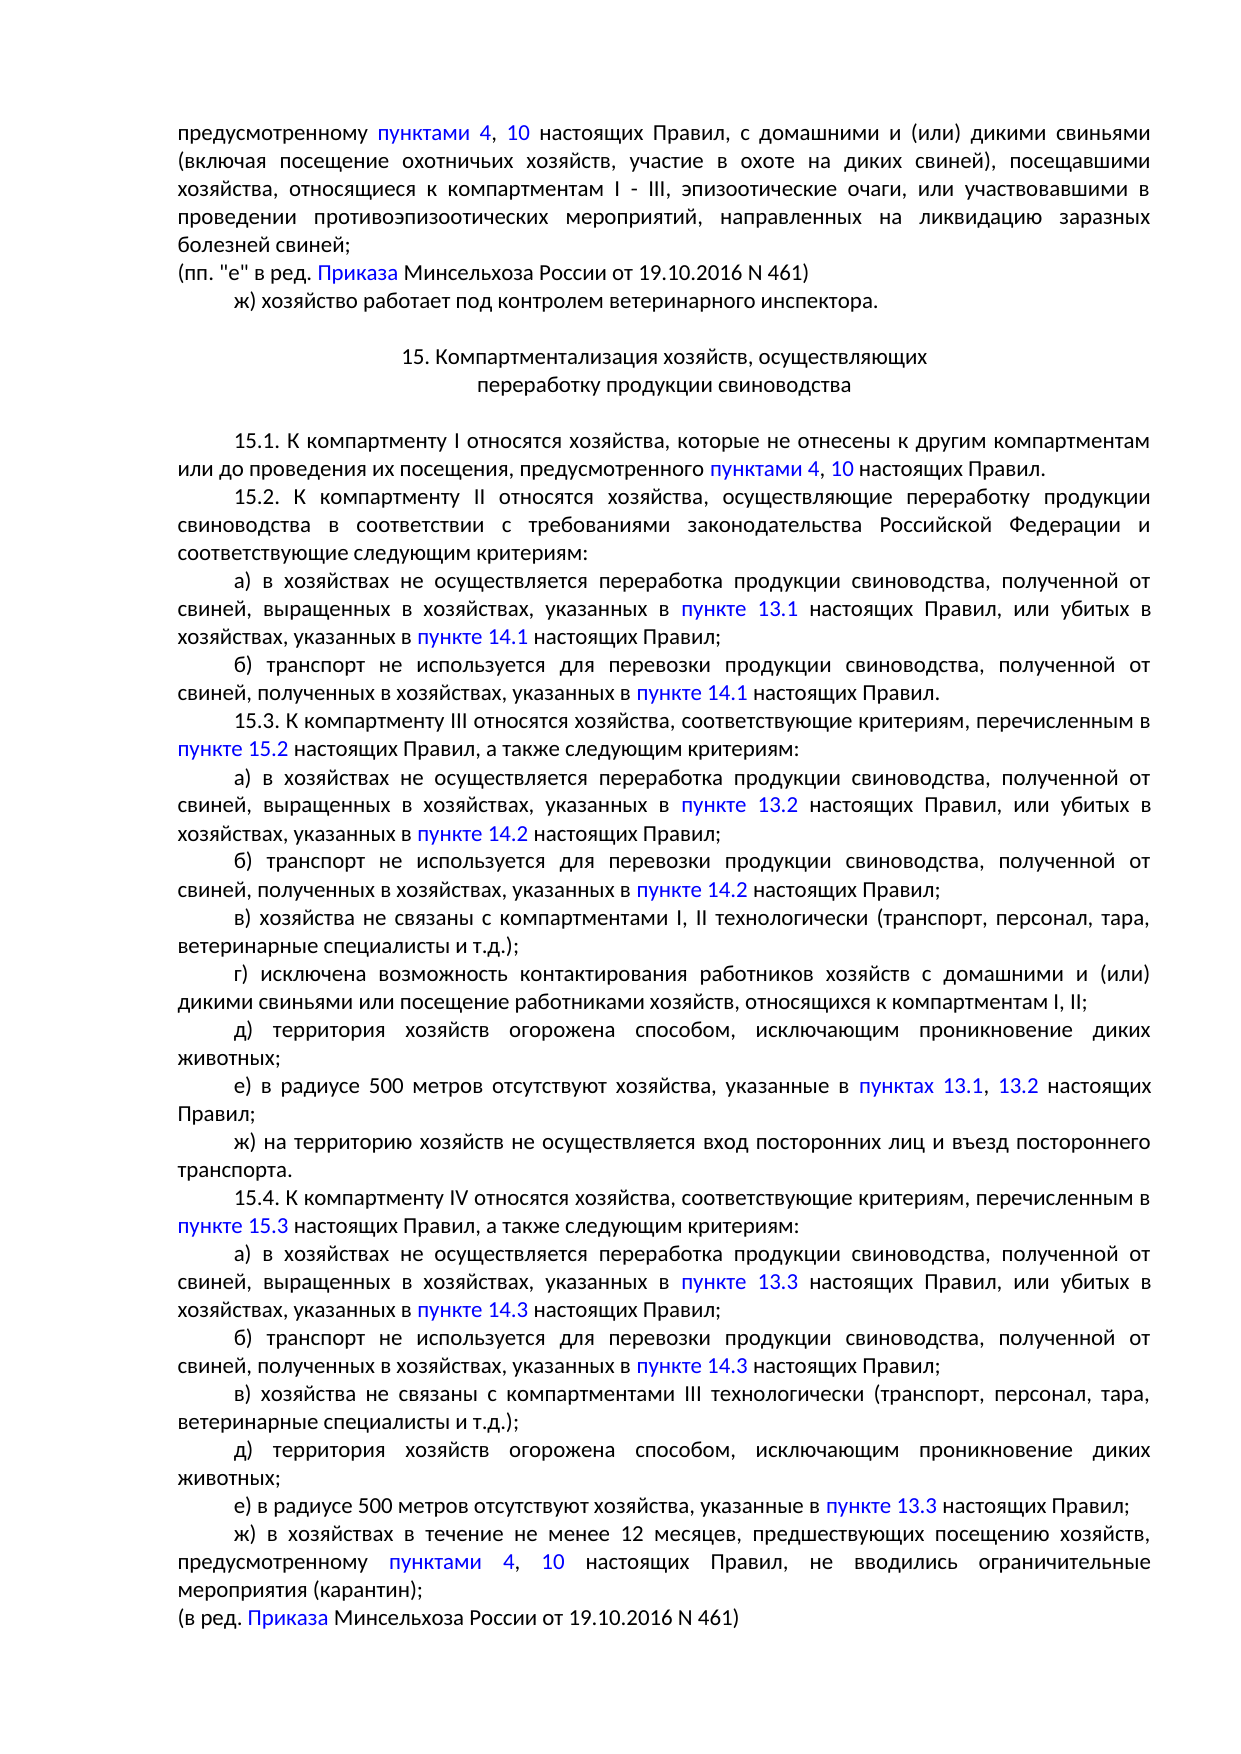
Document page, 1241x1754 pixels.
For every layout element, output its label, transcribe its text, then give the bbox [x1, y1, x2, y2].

text (пп. "е" в ред. Приказа Минсельхоза России от 19.10.2016 N 461) [177, 258, 1152, 286]
text в) хозяйства не связаны с компартментами III технологически (транспорт, персонал, тара, ветеринарные специалисты и т.д.); [177, 1379, 1152, 1435]
text (в ред. Приказа Минсельхоза России от 19.10.2016 N 461) [177, 1603, 1152, 1631]
text 15. Компартментализация хозяйств, осуществляющих [177, 342, 1152, 370]
text в) хозяйства не связаны с компартментами I, II технологически (транспорт, персонал, тара, ветеринарные специалисты и т.д.); [177, 903, 1152, 959]
text ж) хозяйство работает под контролем ветеринарного инспектора. [177, 286, 1152, 314]
text б) транспорт не используется для перевозки продукции свиноводства, полученной от свиней, полученных в хозяйствах, указанных в пункте 14.1 настоящих Правил. [177, 651, 1152, 707]
text д) территория хозяйств огорожена способом, исключающим проникновение диких животных; [177, 1015, 1152, 1071]
text е) в радиусе 500 метров отсутствуют хозяйства, указанные в пункте 13.3 настоящих Правил; [177, 1491, 1152, 1519]
text переработку продукции свиноводства [177, 370, 1152, 398]
text г) исключена возможность контактирования работников хозяйств с домашними и (или) дикими свиньями или посещение работниками хозяйств, относящихся к компартментам I, II; [177, 959, 1152, 1015]
text ж) на территорию хозяйств не осуществляется вход посторонних лиц и въезд постороннего транспорта. [177, 1127, 1152, 1183]
text 15.1. К компартменту I относятся хозяйства, которые не отнесены к другим компартментам или до проведения их посещения, предусмотренного пунктами 4, 10 настоящих Правил. [177, 426, 1152, 482]
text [177, 118, 1152, 258]
text д) территория хозяйств огорожена способом, исключающим проникновение диких животных; [177, 1435, 1152, 1491]
text 15.3. К компартменту III относятся хозяйства, соответствующие критериям, перечисленным в пункте 15.2 настоящих Правил, а также следующим критериям: [177, 707, 1152, 763]
text ж) в хозяйствах в течение не менее 12 месяцев, предшествующих посещению хозяйств, предусмотренному пунктами 4, 10 настоящих Правил, не вводились ограничительные мероприятия (карантин); [177, 1519, 1152, 1603]
text е) в радиусе 500 метров отсутствуют хозяйства, указанные в пунктах 13.1, 13.2 настоящих Правил; [177, 1071, 1152, 1127]
text а) в хозяйствах не осуществляется переработка продукции свиноводства, полученной от свиней, выращенных в хозяйствах, указанных в пункте 13.1 настоящих Правил, или убитых в хозяйствах, указанных в пункте 14.1 настоящих Правил; [177, 566, 1152, 651]
text а) в хозяйствах не осуществляется переработка продукции свиноводства, полученной от свиней, выращенных в хозяйствах, указанных в пункте 13.3 настоящих Правил, или убитых в хозяйствах, указанных в пункте 14.3 настоящих Правил; [177, 1239, 1152, 1323]
text 15.4. К компартменту IV относятся хозяйства, соответствующие критериям, перечисленным в пункте 15.3 настоящих Правил, а также следующим критериям: [177, 1183, 1152, 1239]
text а) в хозяйствах не осуществляется переработка продукции свиноводства, полученной от свиней, выращенных в хозяйствах, указанных в пункте 13.2 настоящих Правил, или убитых в хозяйствах, указанных в пункте 14.2 настоящих Правил; [177, 763, 1152, 847]
text 15.2. К компартменту II относятся хозяйства, осуществляющие переработку продукции свиноводства в соответствии с требованиями законодательства Российской Федерации и соответствующие следующим критериям: [177, 482, 1152, 566]
text б) транспорт не используется для перевозки продукции свиноводства, полученной от свиней, полученных в хозяйствах, указанных в пункте 14.3 настоящих Правил; [177, 1323, 1152, 1379]
text б) транспорт не используется для перевозки продукции свиноводства, полученной от свиней, полученных в хозяйствах, указанных в пункте 14.2 настоящих Правил; [177, 847, 1152, 903]
